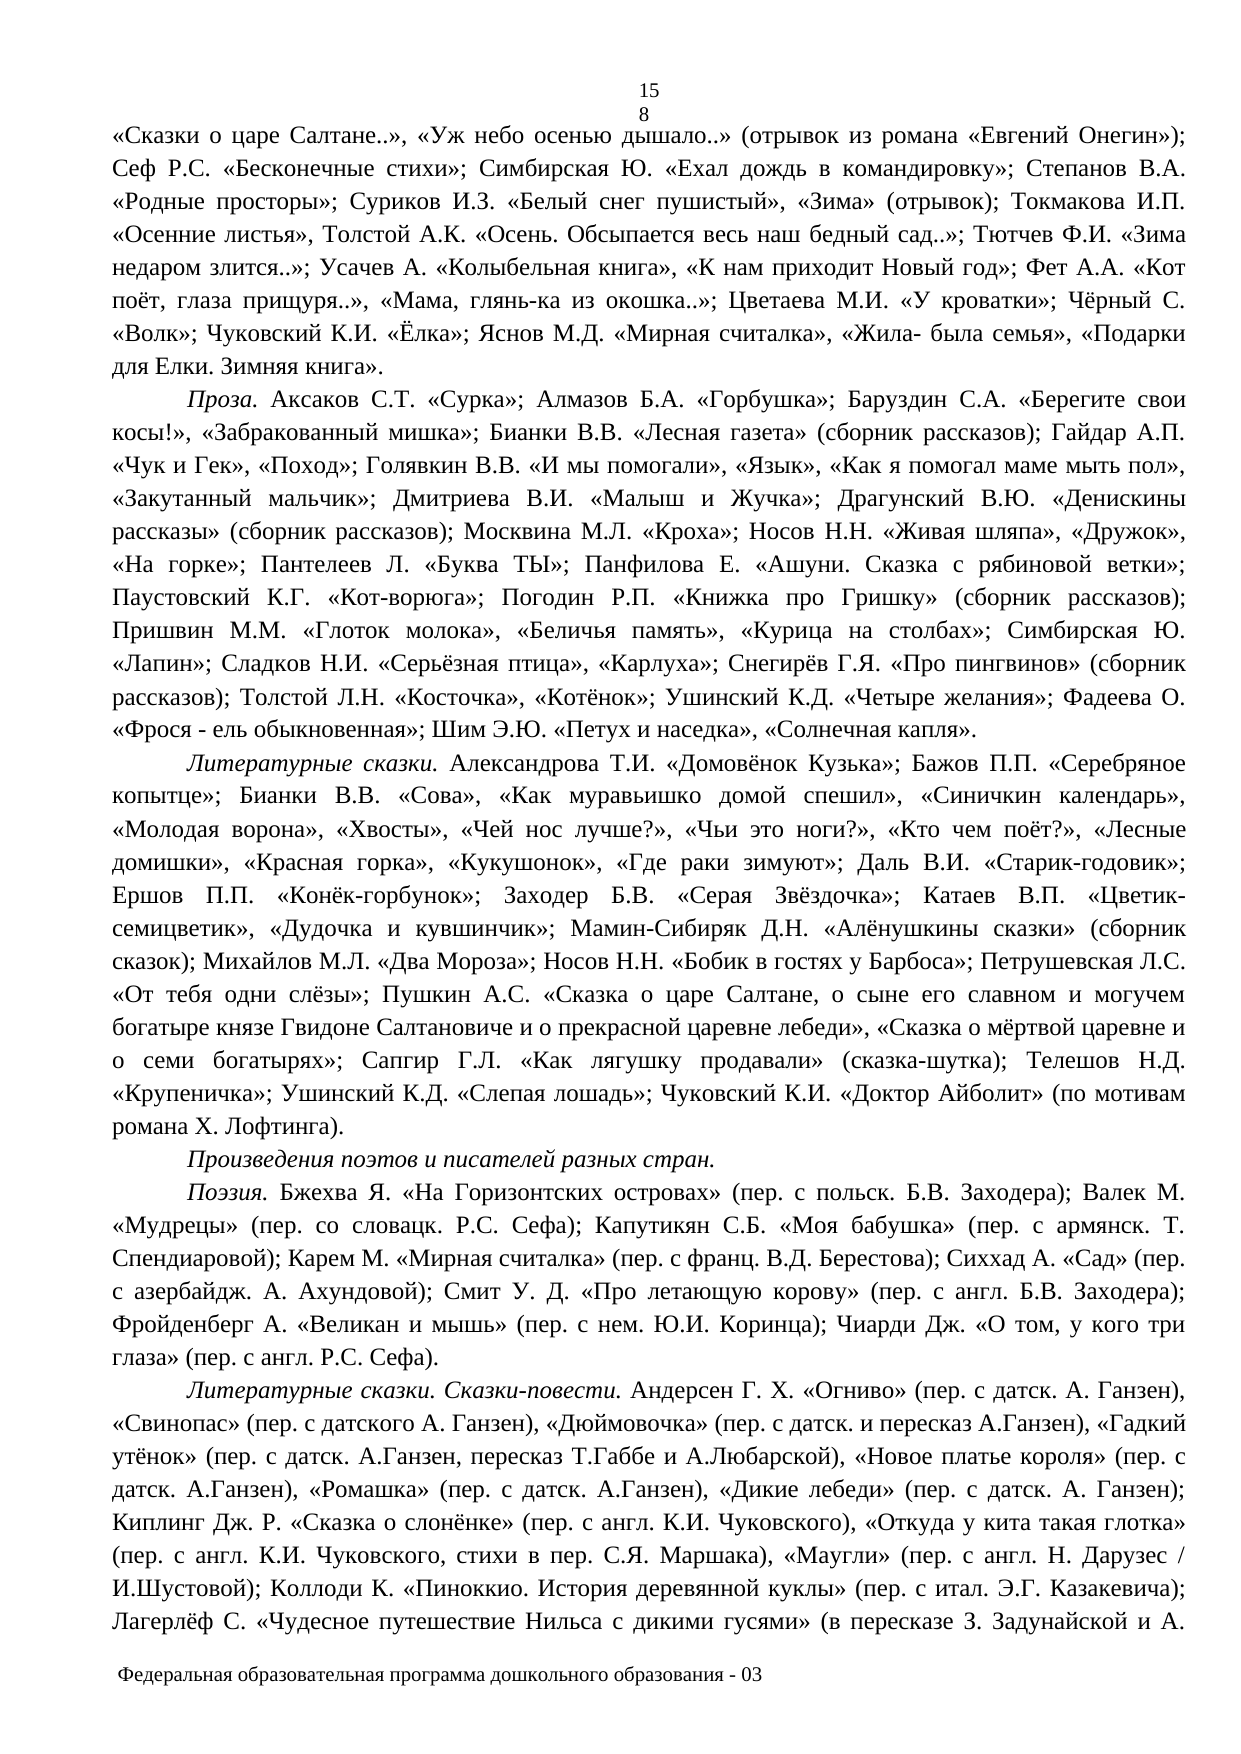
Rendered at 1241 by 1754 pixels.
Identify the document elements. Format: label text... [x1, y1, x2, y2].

text Произведения поэтов и писателей разных стран. [112, 1144, 1187, 1173]
text Литературные сказки. Александрова Т.И. «Домовёнок Кузька»; Бажов П.П. «Серебряное копытце»; Бианки В.В. «Сова», «Как муравьишко домой спешил», «Синичкин календарь», «Молодая ворона», «Хвосты», «Чей нос лучше?», «Чьи это ноги?», «Кто чем поёт?», «Лесные домишки», «Красная горка», «Кукушонок», «Где раки зимуют»; Даль В.И. «Старик-годовик»; Ершов П.П. «Конёк-горбунок»; Заходер Б.В. «Серая Звёздочка»; Катаев В.П. «Цветик- семицветик», «Дудочка и кувшинчик»; Мамин-Сибиряк Д.Н. «Алёнушкины сказки» (сборник сказок); Михайлов М.Л. «Два Мороза»; Носов Н.Н. «Бобик в гостях у Барбоса»; Петрушевская Л.С. «От тебя одни слёзы»; Пушкин А.С. «Сказка о царе Салтане, о сыне его славном и могучем богатыре князе Гвидоне Салтановиче и о прекрасной царевне лебеди», «Сказка о мёртвой царевне и о семи богатырях»; Сапгир Г.Л. «Как лягушку продавали» (сказка-шутка); Телешов Н.Д. «Крупеничка»; Ушинский К.Д. «Слепая лошадь»; Чуковский К.И. «Доктор Айболит» (по мотивам романа Х. Лофтинга). [112, 748, 1187, 1139]
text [112, 120, 1187, 380]
text Поэзия. Бжехва Я. «На Горизонтских островах» (пер. с польск. Б.В. Заходера); Валек М. «Мудрецы» (пер. со словацк. Р.С. Сефа); Капутикян С.Б. «Моя бабушка» (пер. с армянск. Т. Спендиаровой); Карем М. «Мирная считалка» (пер. с франц. В.Д. Берестова); Сиххад А. «Сад» (пер. с азербайдж. А. Ахундовой); Смит У. Д. «Про летающую корову» (пер. с англ. Б.В. Заходера); Фройденберг А. «Великан и мышь» (пер. с нем. Ю.И. Коринца); Чиарди Дж. «О том, у кого три глаза» (пер. с англ. Р.С. Сефа). [112, 1177, 1187, 1371]
text Проза. Аксаков С.Т. «Сурка»; Алмазов Б.А. «Горбушка»; Баруздин С.А. «Берегите свои косы!», «Забракованный мишка»; Бианки В.В. «Лесная газета» (сборник рассказов); Гайдар А.П. «Чук и Гек», «Поход»; Голявкин В.В. «И мы помогали», «Язык», «Как я помогал маме мыть пол», «Закутанный мальчик»; Дмитриева В.И. «Малыш и Жучка»; Драгунский В.Ю. «Денискины рассказы» (сборник рассказов); Москвина М.Л. «Кроха»; Носов Н.Н. «Живая шляпа», «Дружок», «На горке»; Пантелеев Л. «Буква ТЫ»; Панфилова Е. «Ашуни. Сказка с рябиновой ветки»; Паустовский К.Г. «Кот-ворюга»; Погодин Р.П. «Книжка про Гришку» (сборник рассказов); Пришвин М.М. «Глоток молока», «Беличья память», «Курица на столбах»; Симбирская Ю. «Лапин»; Сладков Н.И. «Серьёзная птица», «Карлуха»; Снегирёв Г.Я. «Про пингвинов» (сборник рассказов); Толстой Л.Н. «Косточка», «Котёнок»; Ушинский К.Д. «Четыре желания»; Фадеева О. «Фрося - ель обыкновенная»; Шим Э.Ю. «Петух и наседка», «Солнечная капля». [112, 384, 1187, 743]
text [112, 1375, 1187, 1635]
